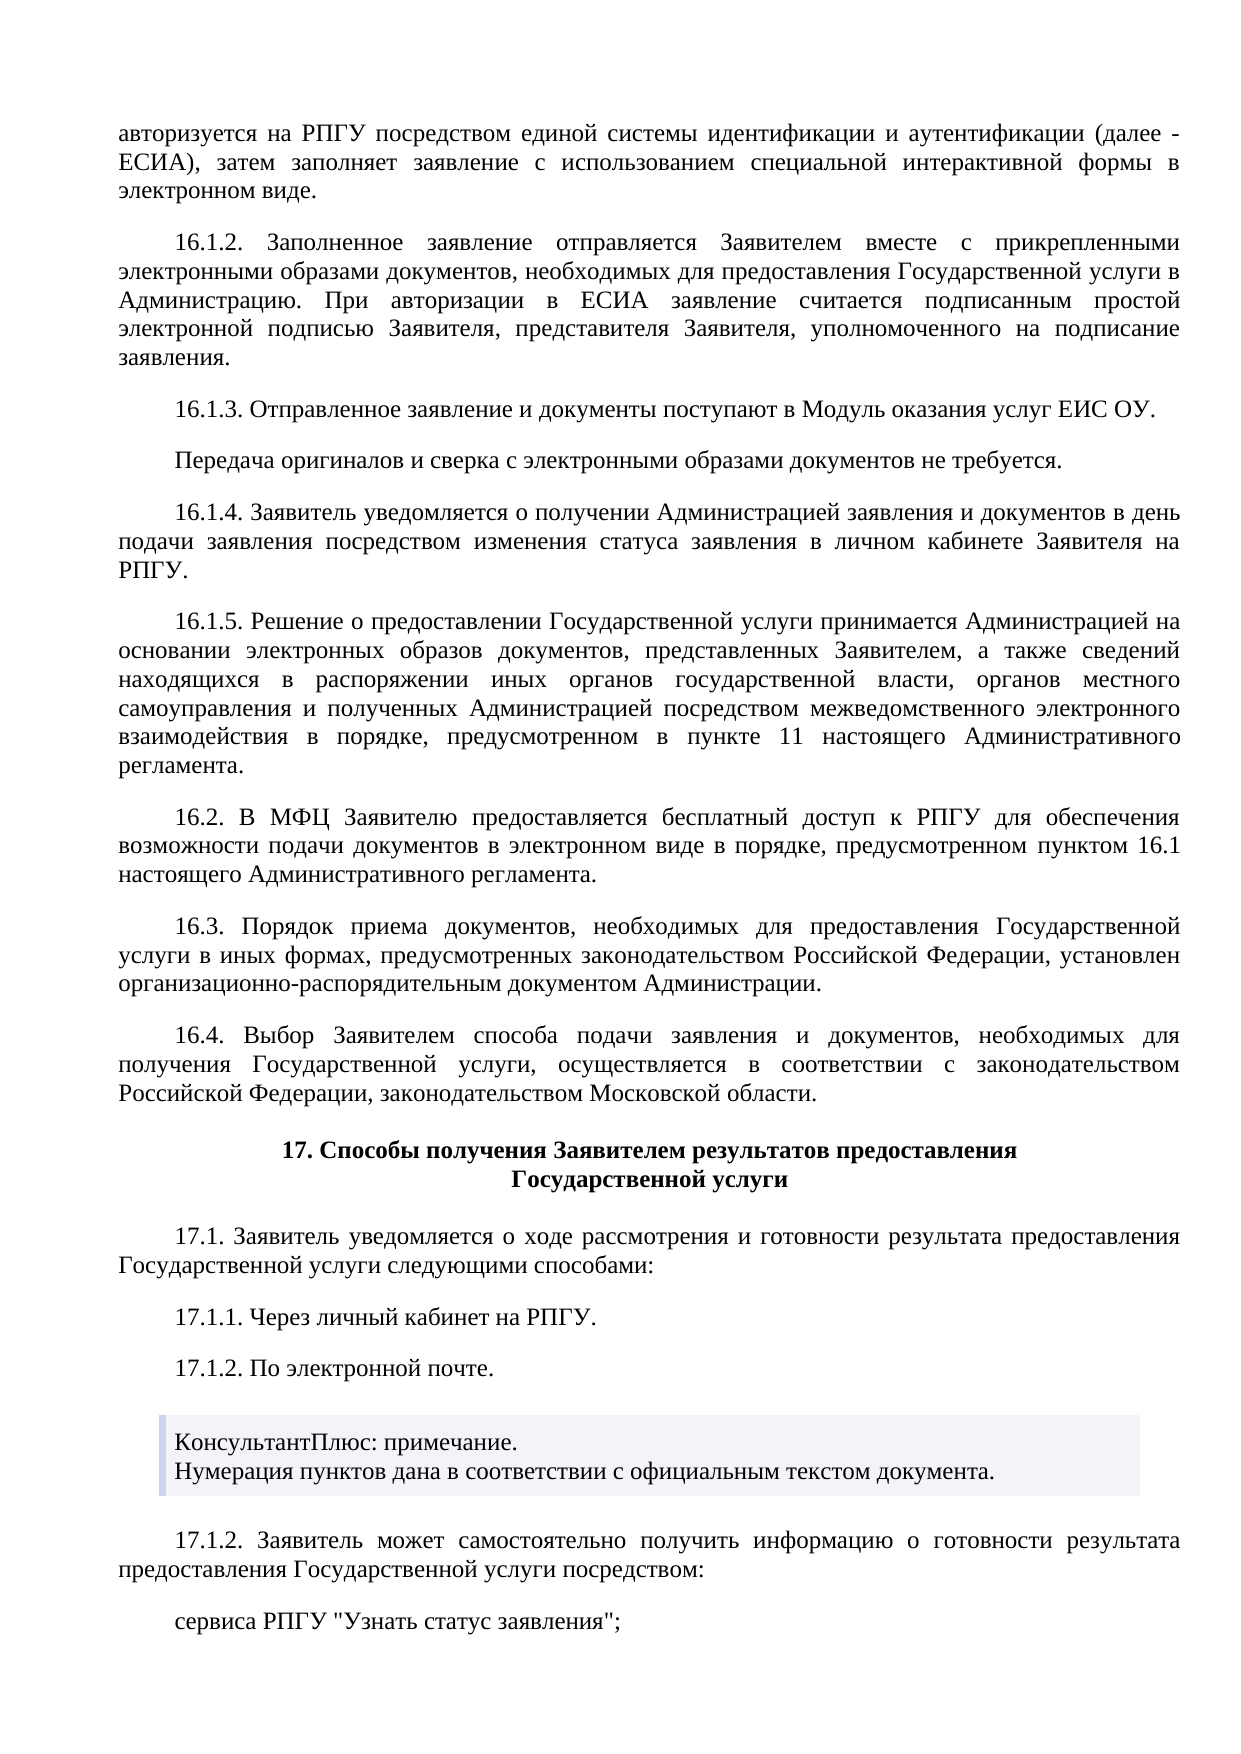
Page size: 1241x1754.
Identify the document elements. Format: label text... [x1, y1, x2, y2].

text 17.1.1. Через личный кабинет на РПГУ. [118, 1302, 1181, 1331]
text 16.2. В МФЦ Заявителю предоставляется бесплатный доступ к РПГУ для обеспечения возможности подачи документов в электронном виде в порядке, предусмотренном пунктом 16.1 настоящего Административного регламента. [118, 802, 1181, 888]
text 16.4. Выбор Заявителем способа подачи заявления и документов, необходимых для получения Государственной услуги, осуществляется в соответствии с законодательством Российской Федерации, законодательством Московской области. [118, 1020, 1181, 1106]
text 16.1.4. Заявитель уведомляется о получении Администрацией заявления и документов в день подачи заявления посредством изменения статуса заявления в личном кабинете Заявителя на РПГУ. [118, 497, 1181, 583]
table_header КонсультантПлюс: примечание. Нумерация пунктов дана в соответствии с официальным текстом документа. [166, 1415, 1134, 1496]
text 17.1. Заявитель уведомляется о ходе рассмотрения и готовности результата предоставления Государственной услуги следующими способами: [118, 1221, 1181, 1279]
text 16.3. Порядок приема документов, необходимых для предоставления Государственной услуги в иных формах, предусмотренных законодательством Российской Федерации, установлен организационно-распорядительным документом Администрации. [118, 911, 1181, 997]
title Государственной услуги [118, 1164, 1181, 1193]
text 16.1.2. Заполненное заявление отправляется Заявителем вместе с прикрепленными электронными образами документов, необходимых для предоставления Государственной услуги в Администрацию. При авторизации в ЕСИА заявление считается подписанным простой электронной подписью Заявителя, представителя Заявителя, уполномоченного на подписание заявления. [118, 227, 1181, 371]
title 17. Способы получения Заявителем результатов предоставления [118, 1135, 1181, 1164]
text 17.1.2. Заявитель может самостоятельно получить информацию о готовности результата предоставления Государственной услуги посредством: [118, 1526, 1181, 1583]
text 16.1.3. Отправленное заявление и документы поступают в Модуль оказания услуг ЕИС ОУ. [118, 394, 1181, 423]
text Передача оригиналов и сверка с электронными образами документов не требуется. [118, 446, 1181, 474]
text сервиса РПГУ "Узнать статус заявления"; [118, 1606, 1181, 1635]
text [118, 118, 1181, 204]
text 16.1.5. Решение о предоставлении Государственной услуги принимается Администрацией на основании электронных образов документов, представленных Заявителем, а также сведений находящихся в распоряжении иных органов государственной власти, органов местного самоуправления и полученных Администрацией посредством межведомственного электронного взаимодействия в порядке, предусмотренном в пункте 11 настоящего Административного регламента. [118, 606, 1181, 779]
text 17.1.2. По электронной почте. [118, 1353, 1181, 1382]
